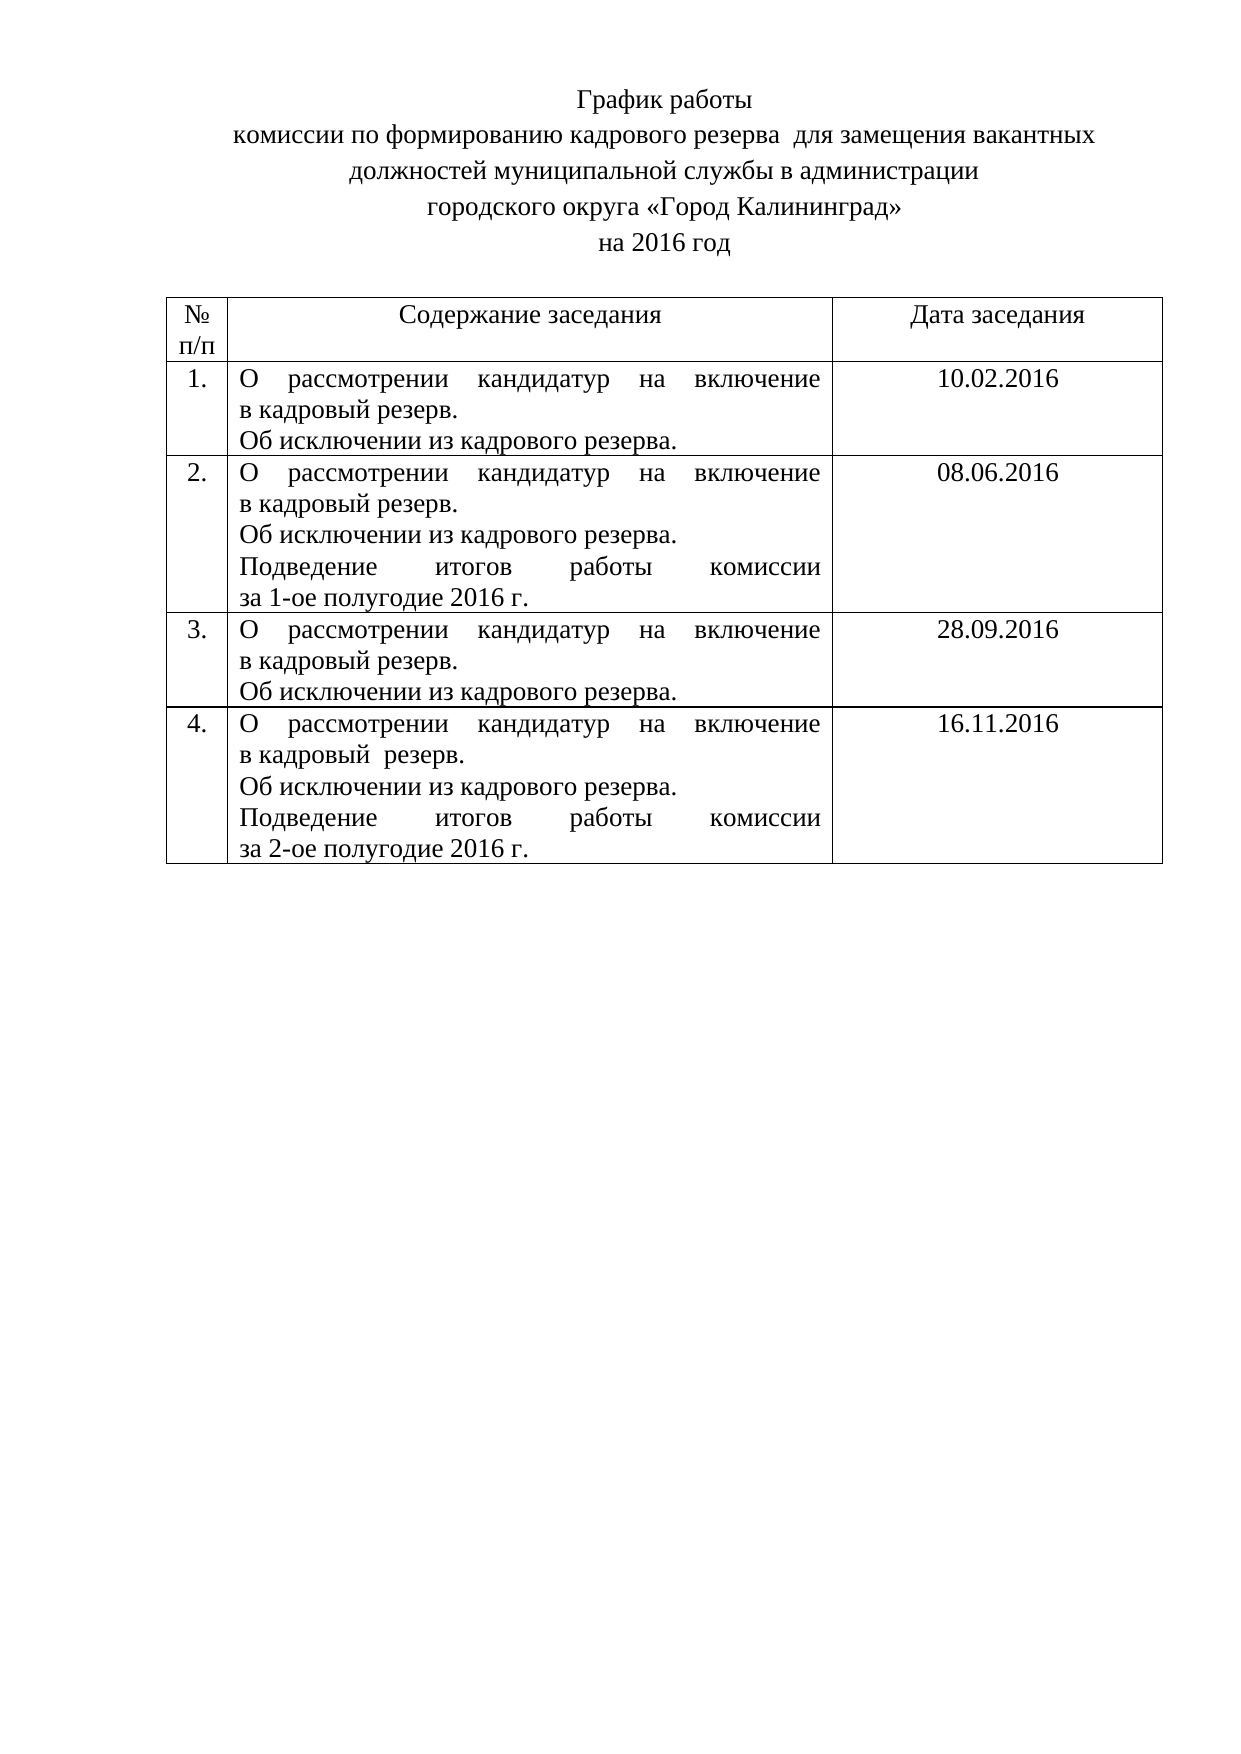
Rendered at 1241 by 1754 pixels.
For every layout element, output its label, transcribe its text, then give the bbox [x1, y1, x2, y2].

table_cell 2. [167, 456, 227, 612]
table_cell 28.09.2016 [833, 613, 1162, 706]
table_header Дата заседания [833, 298, 1162, 361]
text комиссии по формированию кадрового резерва для замещения вакантных должностей муниципальной службы в администрации [177, 119, 1152, 186]
table_cell 10.02.2016 [833, 362, 1162, 455]
table_cell О рассмотрении кандидатур на включение в кадровый резерв. Об исключении из кадрового резерва. [228, 362, 832, 455]
text на 2016 год [177, 226, 1152, 257]
table_cell О рассмотрении кандидатур на включение в кадровый резерв. Об исключении из кадрового резерва. Подведение итогов работы комиссии за 1-ое полугодие 2016 г. [228, 456, 832, 612]
table_cell 16.11.2016 [833, 708, 1162, 863]
table_cell 08.06.2016 [833, 456, 1162, 612]
text График работы [177, 83, 1152, 114]
table_header Содержание заседания [228, 298, 832, 361]
table_cell 4. [167, 708, 227, 863]
table_cell 1. [167, 362, 227, 455]
table_cell О рассмотрении кандидатур на включение в кадровый резерв. Об исключении из кадрового резерва. [228, 613, 832, 706]
table_cell 3. [167, 613, 227, 706]
text городского округа «Город Калининград» [177, 190, 1152, 221]
table_cell О рассмотрении кандидатур на включение в кадровый резерв. Об исключении из кадрового резерва. Подведение итогов работы комиссии за 2-ое полугодие 2016 г. [228, 708, 832, 863]
table_header № п/п [167, 298, 227, 361]
